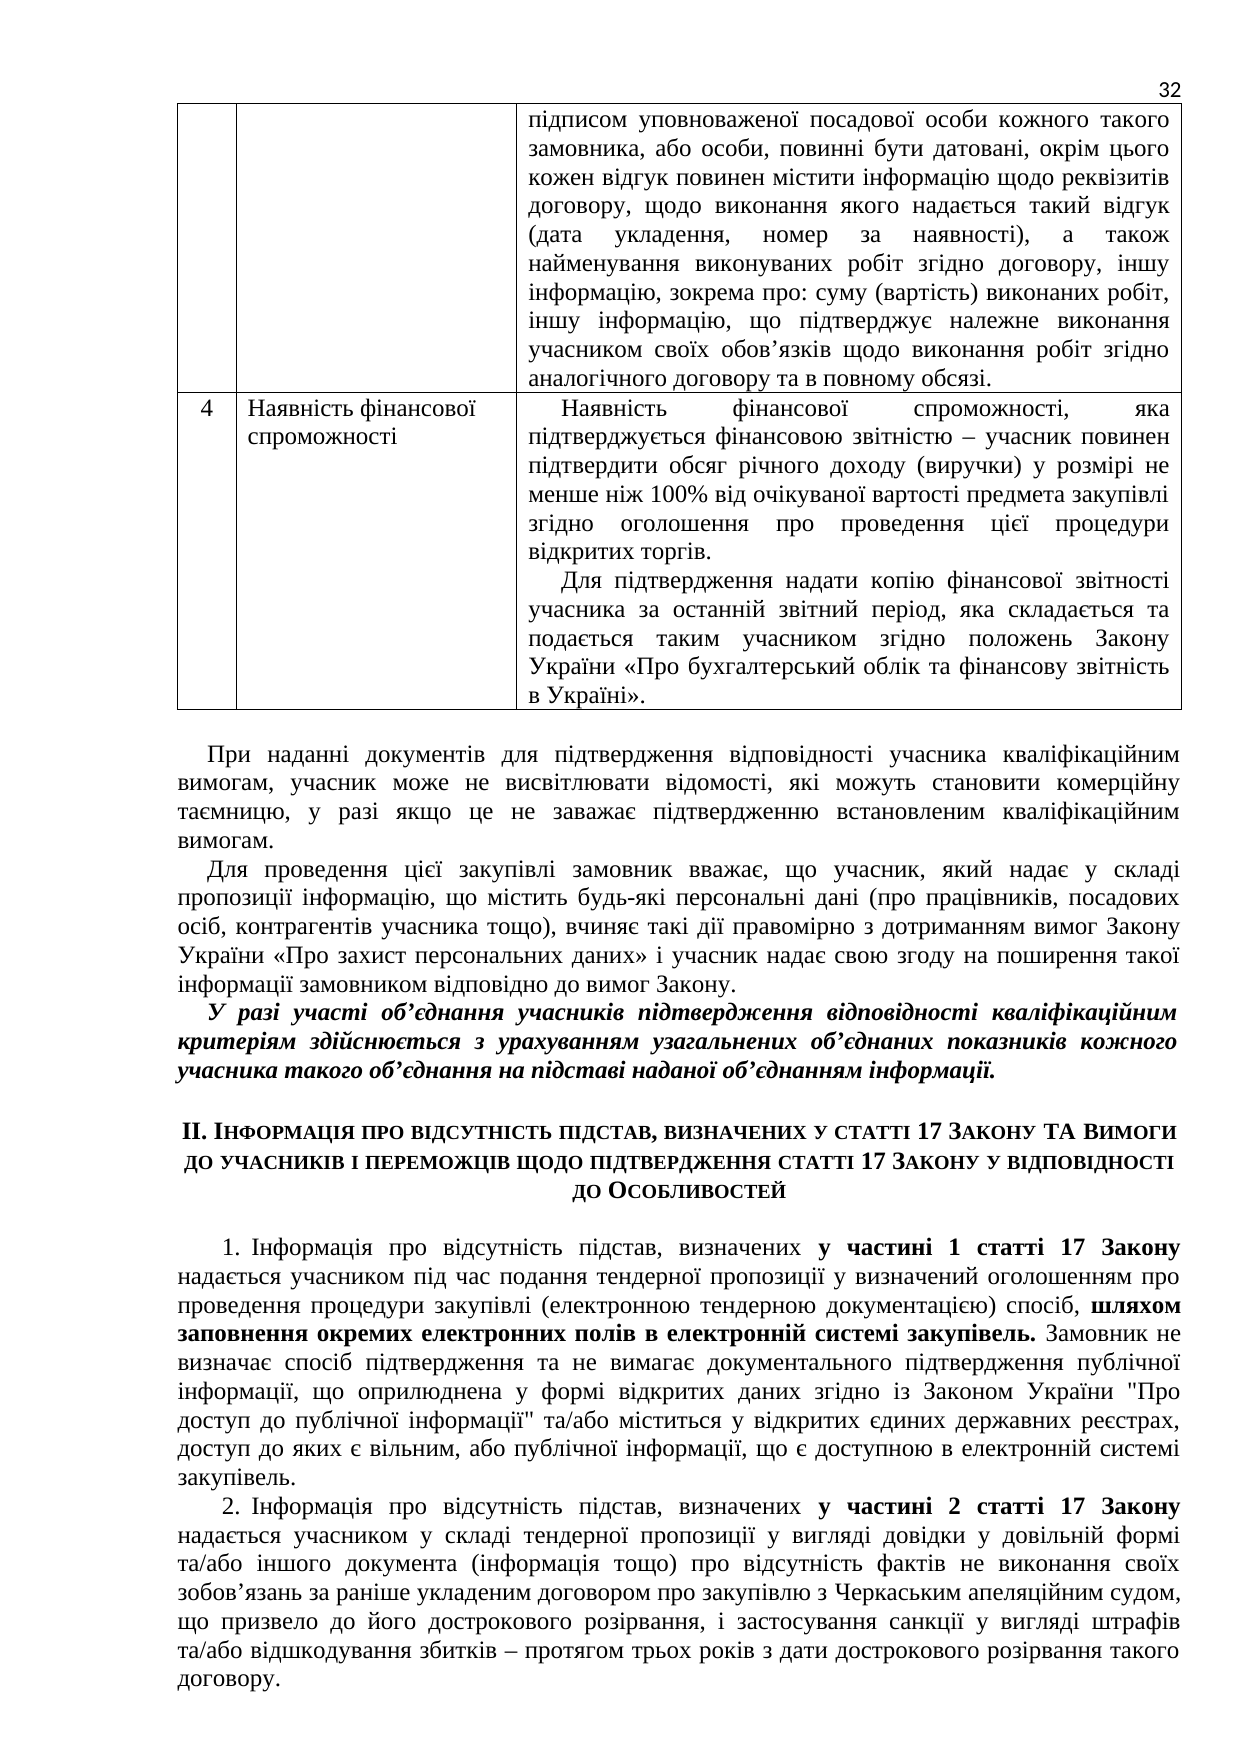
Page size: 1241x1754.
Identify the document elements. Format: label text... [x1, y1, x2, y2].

text При наданні документів для підтвердження відповідності учасника кваліфікаційним вимогам, учасник може не висвітлювати відомості, які можуть становити комерційну таємницю, у разі якщо це не заважає підтвердженню встановленим кваліфікаційним вимогам. [177, 739, 1181, 854]
table_cell 3 [178, 104, 236, 392]
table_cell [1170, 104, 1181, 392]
text Для проведення цієї закупівлі замовник вважає, що учасник, який надає у складі пропозиції інформацію, що містить будь-які персональні дані (про працівників, посадових осіб, контрагентів учасника тощо), вчиняє такі дії правомірно з дотриманням вимог Закону України «Про захист персональних даних» і учасник надає свою згоду на поширення такої інформації замовником відповідно до вимог Закону. [177, 854, 1181, 997]
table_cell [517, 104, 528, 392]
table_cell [237, 104, 516, 392]
list Інформація про відсутність підстав, визначених у частині 2 статті 17 Закону надається учасником у складі тендерної пропозиції у вигляді довідки у довільній формі та/або іншого документа (інформація тощо) про відсутність фактів не виконання своїх зобов’язань за раніше укладеним договором про закупівлю з Черкаським апеляційним судом, що призвело до його дострокового розірвання, і застосування санкції у вигляді штрафів та/або відшкодування збитків – протягом трьох років з дати дострокового розірвання такого договору. [177, 1491, 1181, 1692]
text У разі участі об’єднання учасників підтвердження відповідності кваліфікаційним критеріям здійснюється з урахуванням узагальнених об’єднаних показників кожного учасника такого об’єднання на підставі наданої об’єднанням інформації. [177, 997, 1181, 1084]
table_cell Наявність фінансової спроможності, яка підтверджується фінансовою звітністю – учасник повинен підтвердити обсяг річного доходу (виручки) у розмірі не менше ніж 100% від очікуваної вартості предмета закупівлі згідно оголошення про проведення цієї процедури відкритих торгів. Для підтвердження надати копію фінансової звітності учасника за останній звітний період, яка складається та подається таким учасником згідно положень Закону України «Про бухгалтерський облік та фінансову звітність в Україні». [517, 393, 1181, 709]
table_cell 4 [178, 393, 236, 709]
list Інформація про відсутність підстав, визначених у частині 1 статті 17 Закону надається учасником під час подання тендерної пропозиції у визначений оголошенням про проведення процедури закупівлі (електронною тендерною документацією) спосіб, шляхом заповнення окремих електронних полів в електронній системі закупівель. Замовник не визначає спосіб підтвердження та не вимагає документального підтвердження публічної інформації, що оприлюднена у формі відкритих даних згідно із Законом України "Про доступ до публічної інформації" та/або міститься у відкритих єдиних державних реєстрах, доступ до яких є вільним, або публічної інформації, що є доступною в електронній системі закупівель. [177, 1232, 1181, 1491]
table_cell Наявність фінансової спроможності [237, 393, 516, 709]
text ІІ. Інформація про відсутність підстав, визначених у статті 17 Закону та вимоги до учасників і переможців щодо підтвердження статті 17 Закону у відповідності до Особливостей [177, 1112, 1181, 1203]
